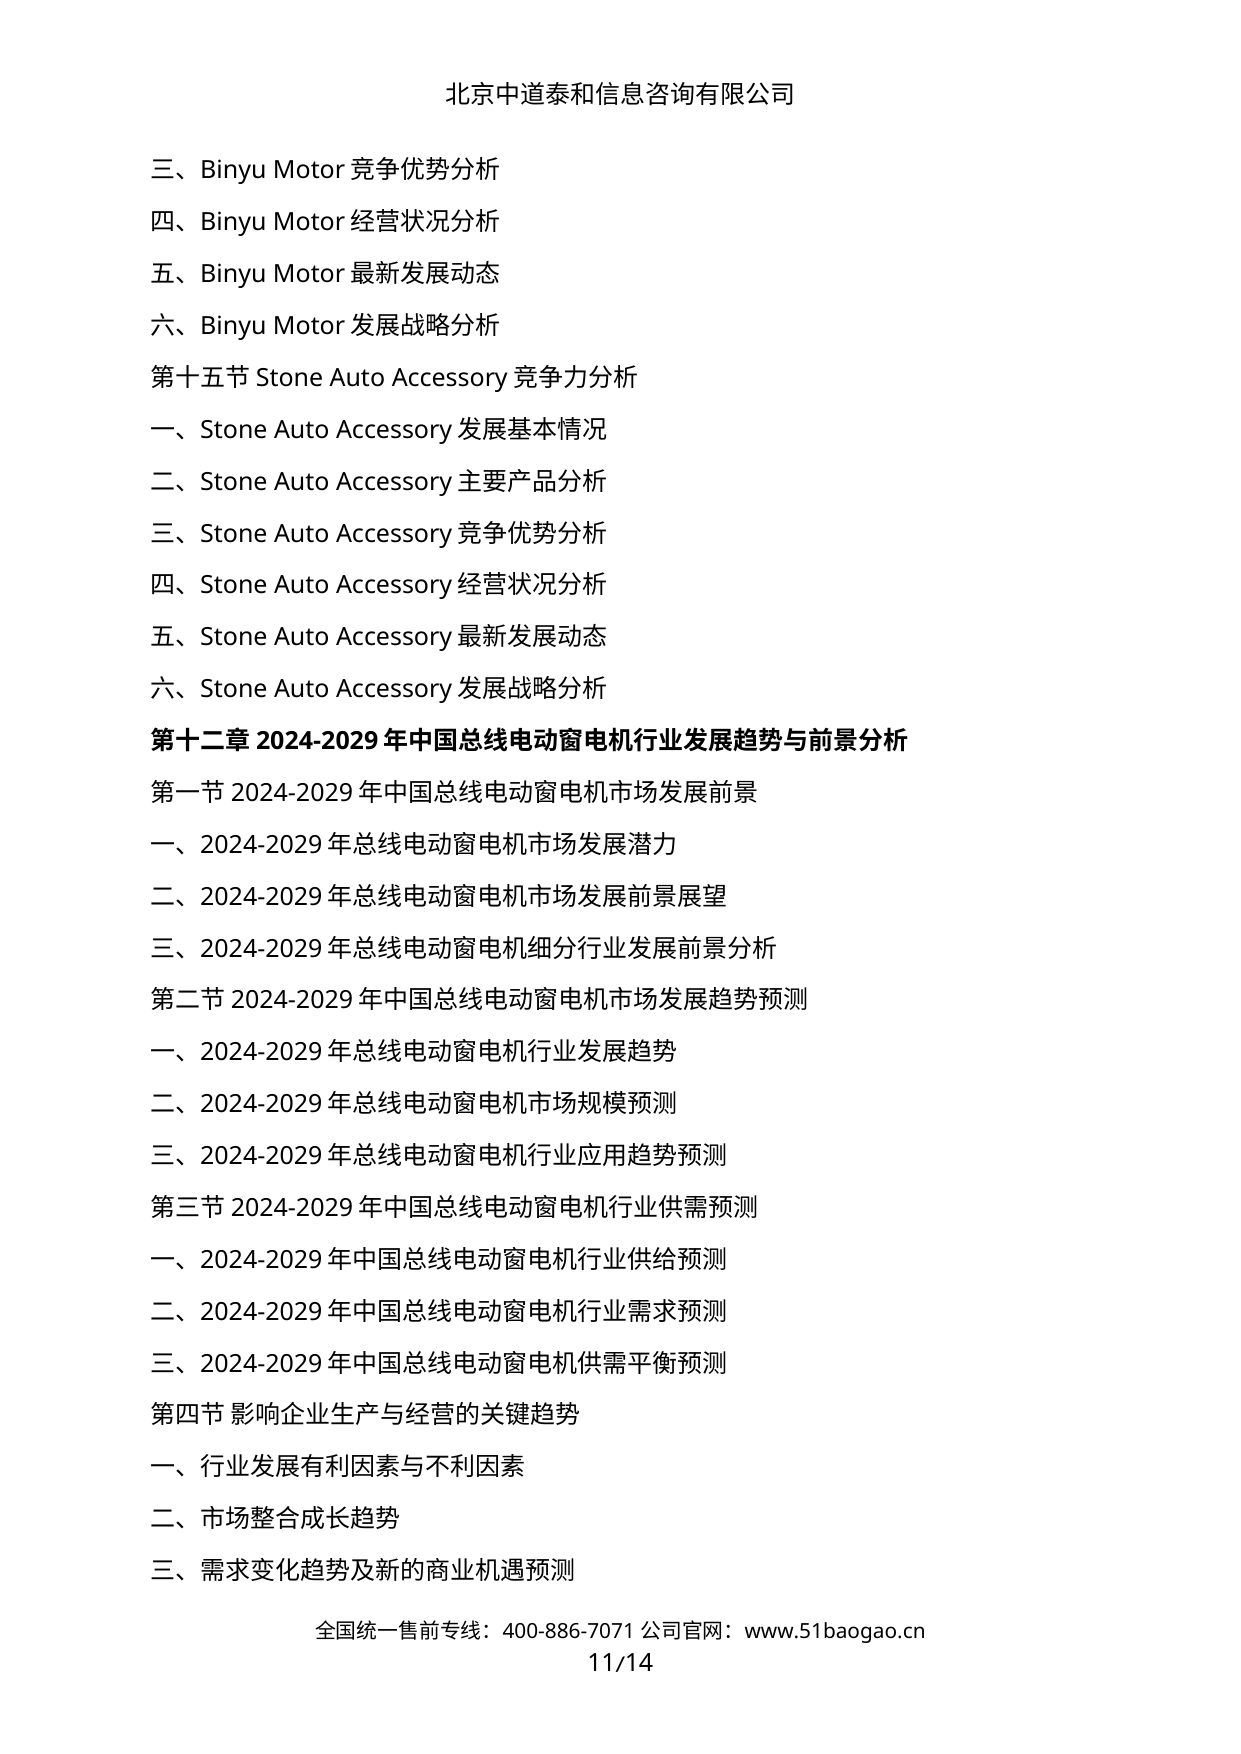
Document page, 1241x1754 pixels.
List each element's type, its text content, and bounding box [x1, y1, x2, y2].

text 二、2024-2029年中国总线电动窗电机行业需求预测 [150, 1291, 1090, 1327]
text 四、Stone Auto Accessory经营状况分析 [150, 565, 1090, 601]
text 二、2024-2029年总线电动窗电机市场发展前景展望 [150, 876, 1090, 912]
text 六、Stone Auto Accessory发展战略分析 [150, 669, 1090, 705]
text 一、2024-2029年总线电动窗电机市场发展潜力 [150, 824, 1090, 861]
text 四、Binyu Motor经营状况分析 [150, 202, 1090, 238]
text 六、Binyu Motor发展战略分析 [150, 306, 1090, 342]
text 一、2024-2029年中国总线电动窗电机行业供给预测 [150, 1239, 1090, 1276]
text 三、2024-2029年总线电动窗电机细分行业发展前景分析 [150, 928, 1090, 964]
text 一、行业发展有利因素与不利因素 [150, 1447, 1090, 1483]
text 三、需求变化趋势及新的商业机遇预测 [150, 1551, 1090, 1587]
text 第一节 2024-2029年中国总线电动窗电机市场发展前景 [150, 772, 1090, 809]
text 第十五节 Stone Auto Accessory竞争力分析 [150, 357, 1090, 394]
text 一、Stone Auto Accessory发展基本情况 [150, 409, 1090, 446]
text 第二节 2024-2029年中国总线电动窗电机市场发展趋势预测 [150, 980, 1090, 1016]
text 五、Binyu Motor最新发展动态 [150, 254, 1090, 290]
text 一、2024-2029年总线电动窗电机行业发展趋势 [150, 1032, 1090, 1068]
text 二、2024-2029年总线电动窗电机市场规模预测 [150, 1084, 1090, 1120]
text 五、Stone Auto Accessory最新发展动态 [150, 617, 1090, 653]
text 二、Stone Auto Accessory主要产品分析 [150, 461, 1090, 497]
text 三、2024-2029年中国总线电动窗电机供需平衡预测 [150, 1343, 1090, 1379]
text 三、Stone Auto Accessory竞争优势分析 [150, 513, 1090, 549]
text 第四节 影响企业生产与经营的关键趋势 [150, 1395, 1090, 1431]
text 第三节 2024-2029年中国总线电动窗电机行业供需预测 [150, 1187, 1090, 1224]
text 三、2024-2029年总线电动窗电机行业应用趋势预测 [150, 1136, 1090, 1172]
text 二、市场整合成长趋势 [150, 1499, 1090, 1535]
text 三、Binyu Motor竞争优势分析 [150, 150, 1090, 186]
text 第十二章 2024-2029年中国总线电动窗电机行业发展趋势与前景分析 [150, 721, 1090, 757]
